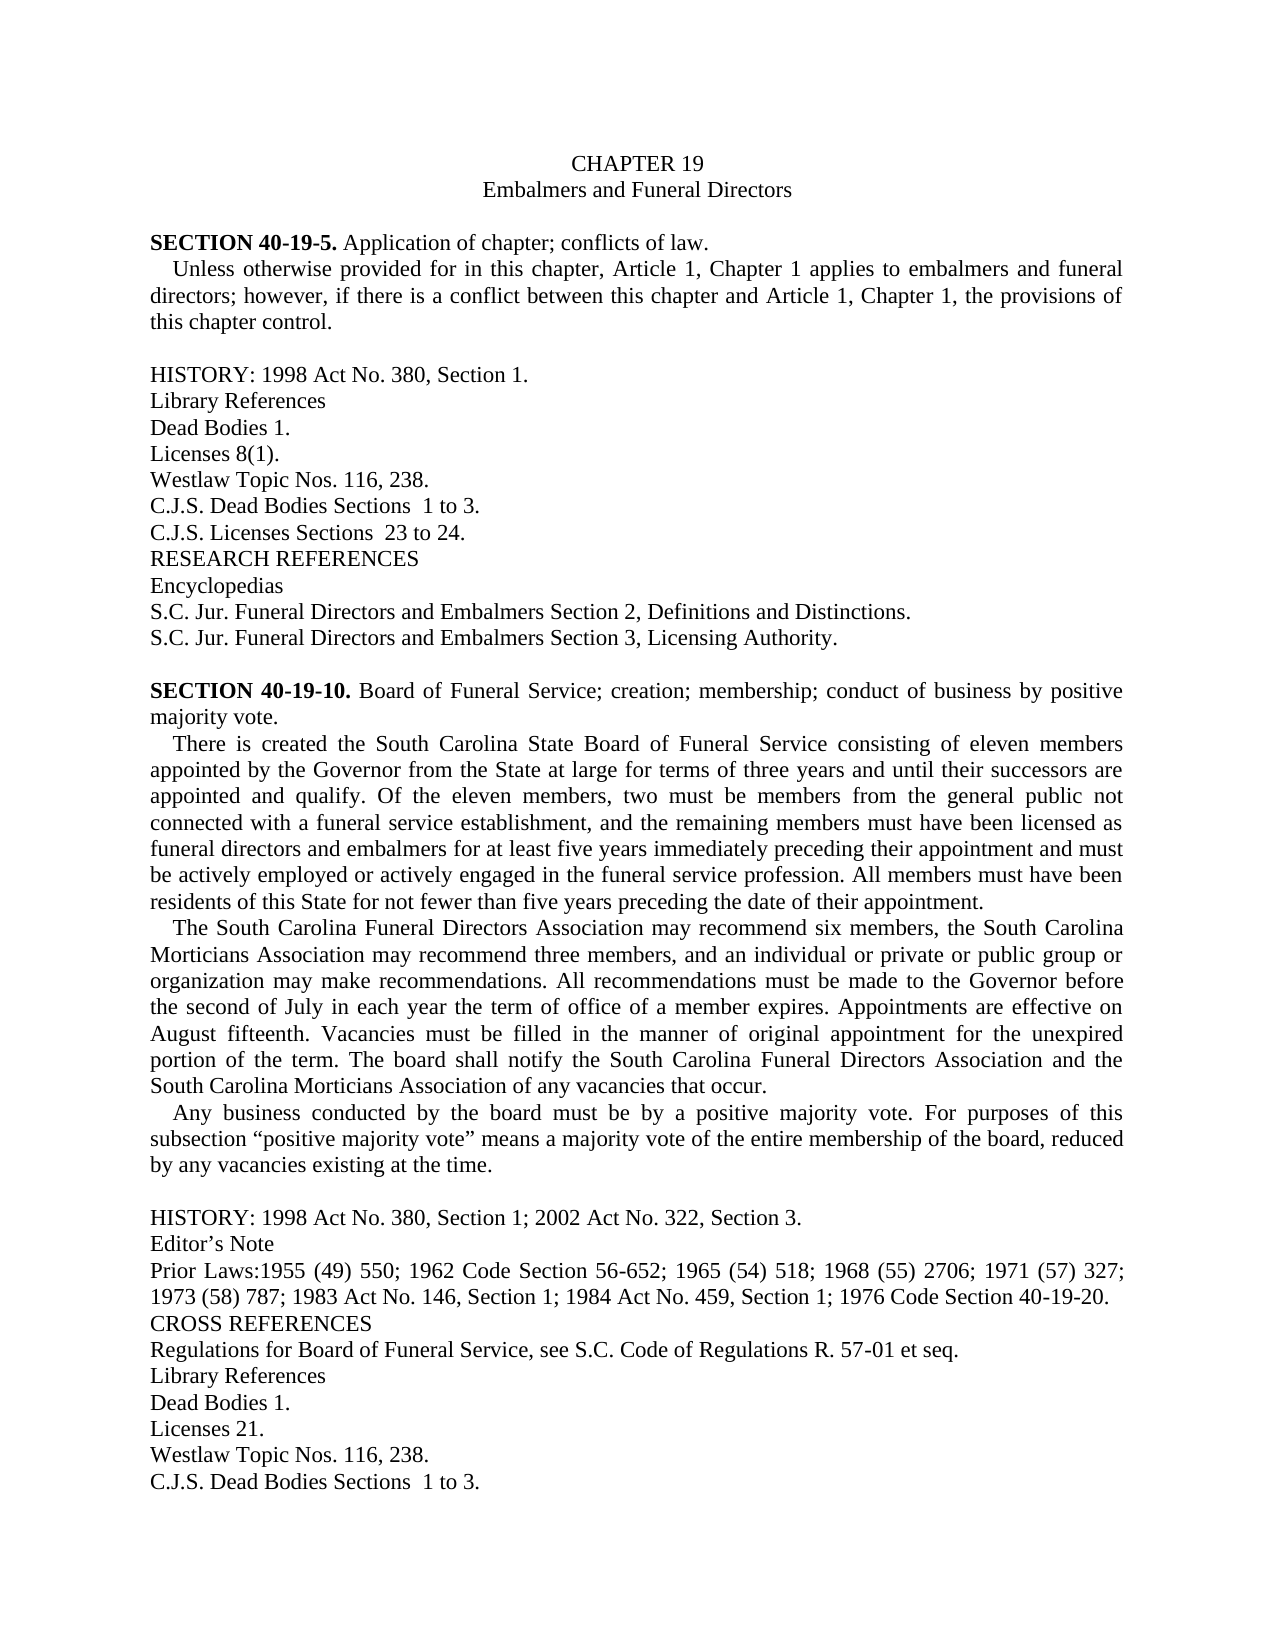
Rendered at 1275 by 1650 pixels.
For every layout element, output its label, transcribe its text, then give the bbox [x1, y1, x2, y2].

text There is created the South Carolina State Board of Funeral Service consisting of eleven members appointed by the Governor from the State at large for terms of three years and until their successors are appointed and qualify. Of the eleven members, two must be members from the general public not connected with a funeral service establishment, and the remaining members must have been licensed as funeral directors and embalmers for at least five years immediately preceding their appointment and must be actively employed or actively engaged in the funeral service profession. All members must have been residents of this State for not fewer than five years preceding the date of their appointment. [150, 730, 1125, 914]
text Regulations for Board of Funeral Service, see S.C. Code of Regulations R. 57-01 et seq. [150, 1336, 1125, 1362]
text Unless otherwise provided for in this chapter, Article 1, Chapter 1 applies to embalmers and funeral directors; however, if there is a conflict between this chapter and Article 1, Chapter 1, the provisions of this chapter control. [150, 255, 1125, 334]
text Westlaw Topic Nos. 116, 238. [150, 466, 1125, 493]
text Embalmers and Funeral Directors [150, 176, 1125, 203]
text Any business conducted by the board must be by a positive majority vote. For purposes of this subsection “positive majority vote” means a majority vote of the entire membership of the board, reduced by any vacancies existing at the time. [150, 1099, 1125, 1178]
text RESEARCH REFERENCES [150, 545, 1125, 572]
text Prior Laws:1955 (49) 550; 1962 Code Section 56-652; 1965 (54) 518; 1968 (55) 2706; 1971 (57) 327; 1973 (58) 787; 1983 Act No. 146, Section 1; 1984 Act No. 459, Section 1; 1976 Code Section 40-19-20. [150, 1257, 1125, 1309]
text Dead Bodies 1. [150, 413, 1125, 440]
text Encyclopedias [150, 572, 1125, 598]
text Dead Bodies 1. [150, 1389, 1125, 1415]
text C.J.S. Dead Bodies Sections 1 to 3. [150, 493, 1125, 519]
text S.C. Jur. Funeral Directors and Embalmers Section 2, Definitions and Distinctions. [150, 598, 1125, 624]
text CHAPTER 19 [150, 150, 1125, 176]
text The South Carolina Funeral Directors Association may recommend six members, the South Carolina Morticians Association may recommend three members, and an individual or private or public group or organization may make recommendations. All recommendations must be made to the Governor before the second of July in each year the term of office of a member expires. Appointments are effective on August fifteenth. Vacancies must be filled in the manner of original appointment for the unexpired portion of the term. The board shall notify the South Carolina Funeral Directors Association and the South Carolina Morticians Association of any vacancies that occur. [150, 914, 1125, 1099]
text Library References [150, 1362, 1125, 1389]
text C.J.S. Dead Bodies Sections 1 to 3. [150, 1468, 1125, 1494]
text Licenses 8(1). [150, 440, 1125, 466]
text CROSS REFERENCES [150, 1309, 1125, 1336]
text S.C. Jur. Funeral Directors and Embalmers Section 3, Licensing Authority. [150, 624, 1125, 651]
text C.J.S. Licenses Sections 23 to 24. [150, 519, 1125, 545]
text Licenses 21. [150, 1415, 1125, 1441]
text Westlaw Topic Nos. 116, 238. [150, 1441, 1125, 1468]
text SECTION 40-19-5. Application of chapter; conflicts of law. [150, 229, 1125, 255]
text HISTORY: 1998 Act No. 380, Section 1; 2002 Act No. 322, Section 3. [150, 1204, 1125, 1231]
text Library References [150, 387, 1125, 413]
text Editor’s Note [150, 1231, 1125, 1257]
text HISTORY: 1998 Act No. 380, Section 1. [150, 361, 1125, 387]
text SECTION 40-19-10. Board of Funeral Service; creation; membership; conduct of business by positive majority vote. [150, 677, 1125, 730]
